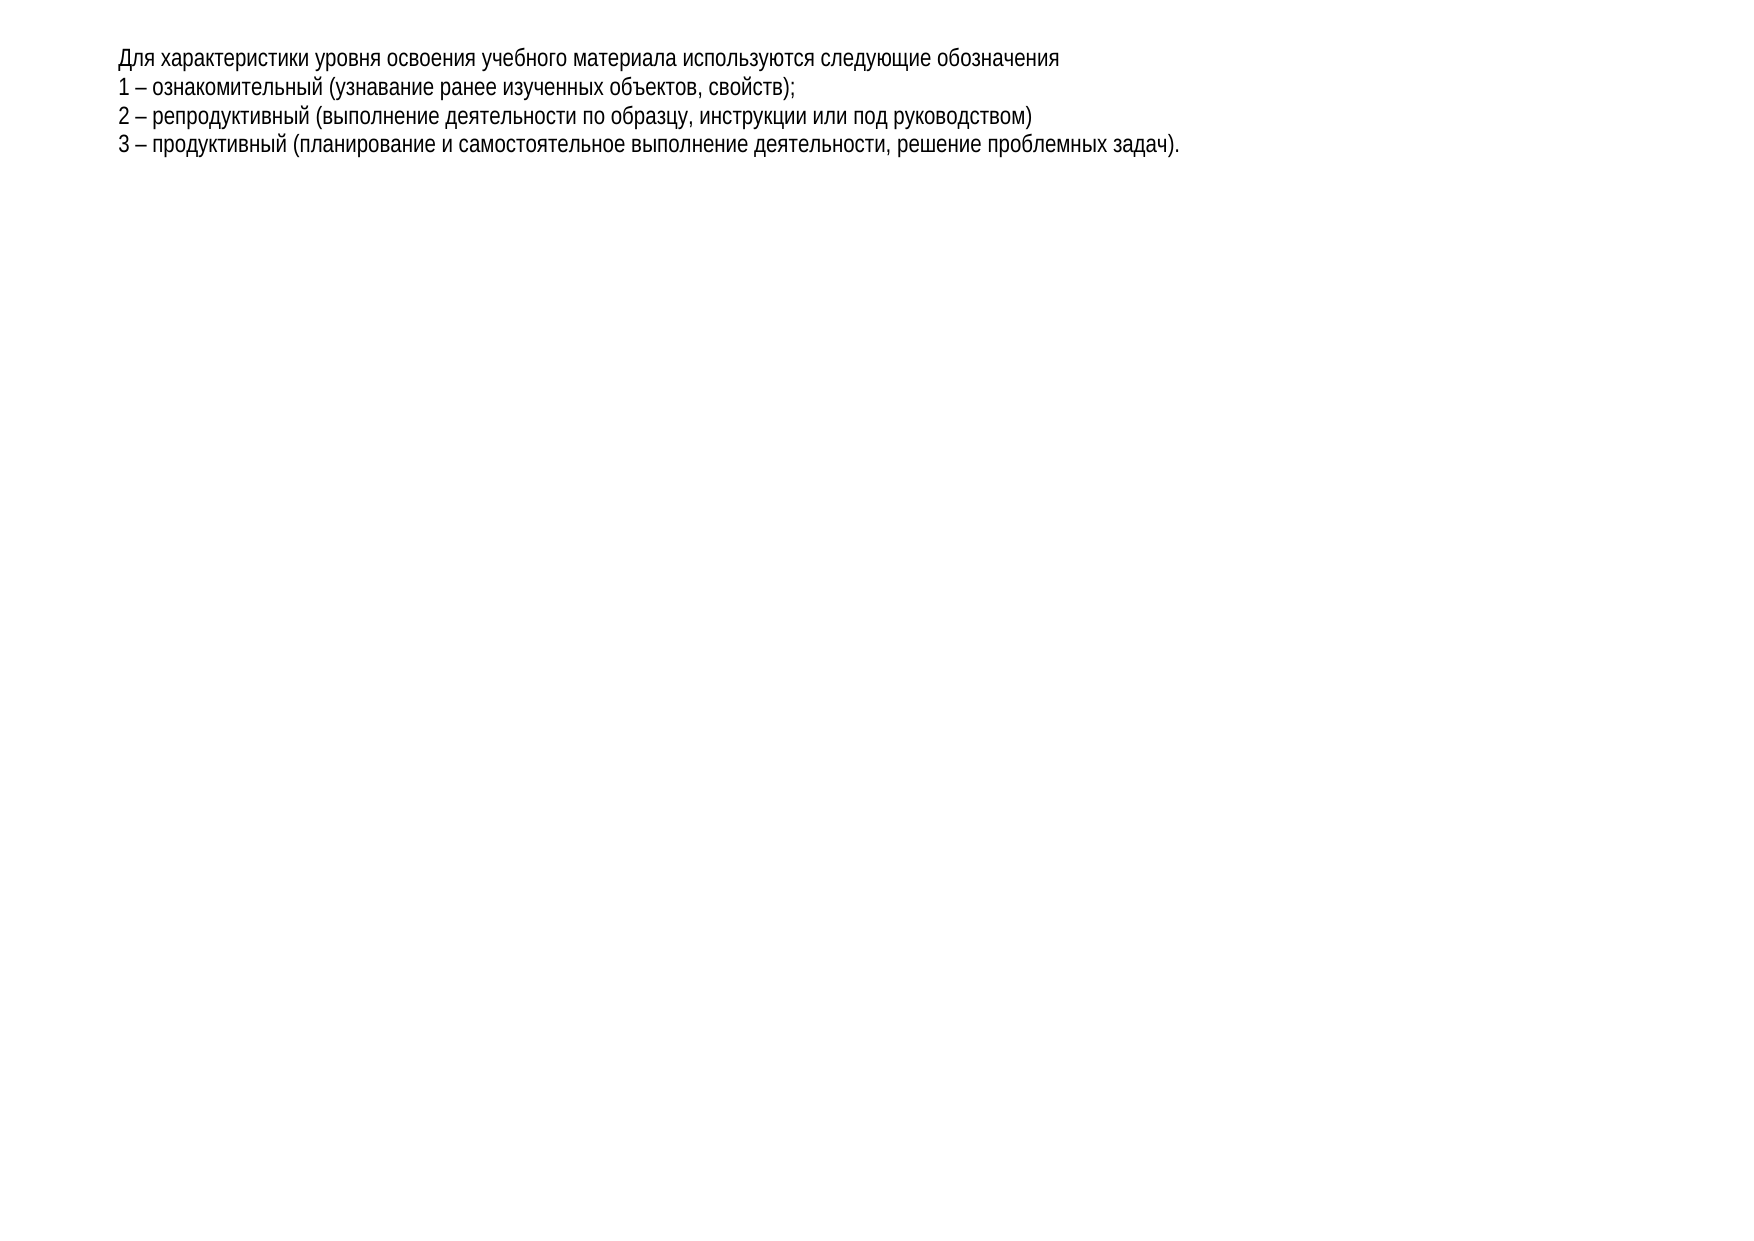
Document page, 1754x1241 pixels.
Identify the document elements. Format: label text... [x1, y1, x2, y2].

text 2 – репродуктивный (выполнение деятельности по образцу, инструкции или под руководством) [118, 101, 1636, 129]
text 3 – продуктивный (планирование и самостоятельное выполнение деятельности, решение проблемных задач). [118, 129, 1636, 158]
text Для характеристики уровня освоения учебного материала используются следующие обозначения [118, 43, 1636, 72]
text 1 – ознакомительный (узнавание ранее изученных объектов, свойств); [118, 72, 1636, 101]
